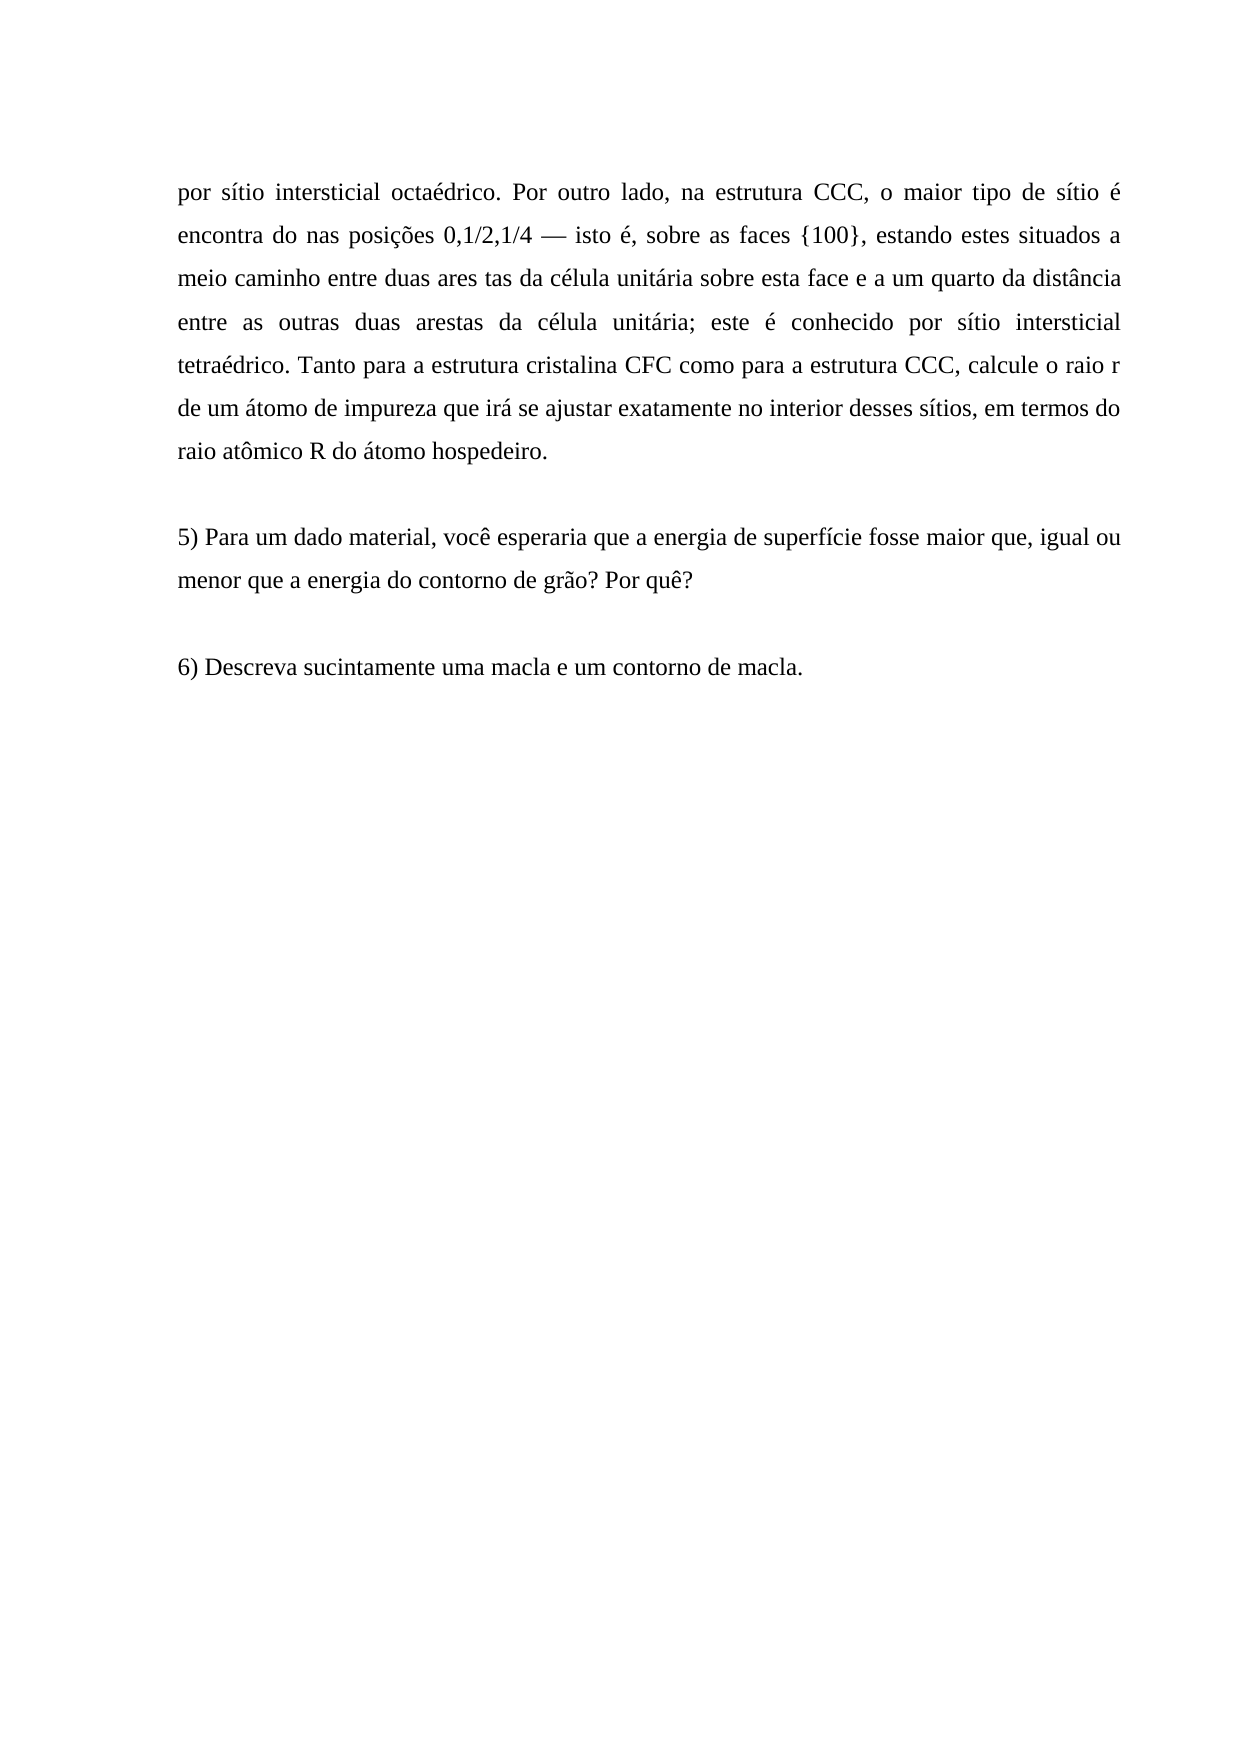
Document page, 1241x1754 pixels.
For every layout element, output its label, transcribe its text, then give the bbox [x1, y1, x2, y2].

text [177, 177, 1122, 465]
text 5) Para um dado material, você esperaria que a energia de superfície fosse maior que, igual ou menor que a energia do contorno de grão? Por quê? [177, 522, 1122, 594]
text 6) Descreva sucintamente uma macla e um contorno de macla. [177, 652, 1122, 680]
